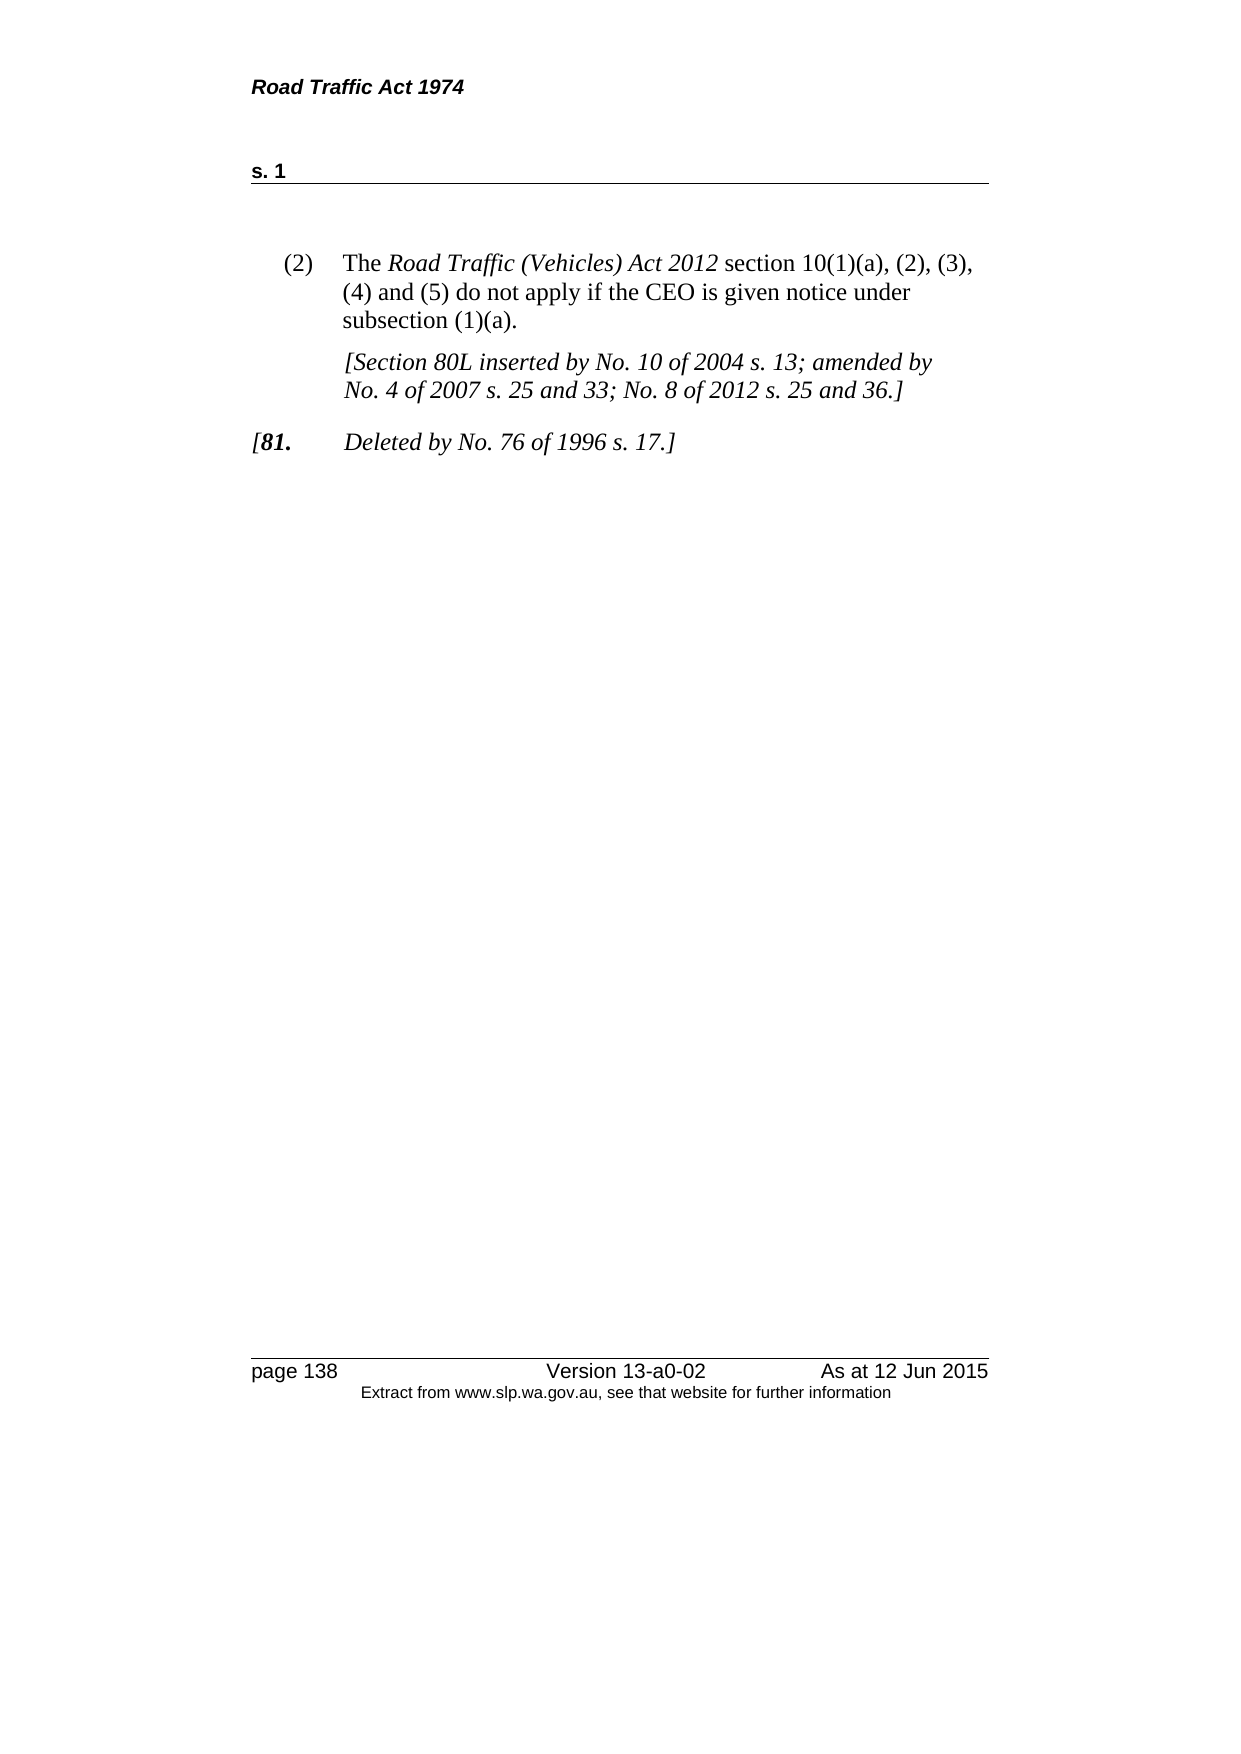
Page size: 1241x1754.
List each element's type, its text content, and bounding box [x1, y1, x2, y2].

text [Section 80L inserted by No. 10 of 2004 s. 13; amended by No. 4 of 2007 s. 25 and 33; No. 8 of 2012 s. 25 and 36.] [251, 347, 989, 404]
text (2) The Road Traffic (Vehicles) Act 2012 section 10(1)(a), (2), (3), (4) and (5) do not apply if the CEO is given notice under subsection (1)(a). [251, 248, 989, 334]
text [81. Deleted by No. 76 of 1996 s. 17.] [251, 427, 989, 456]
